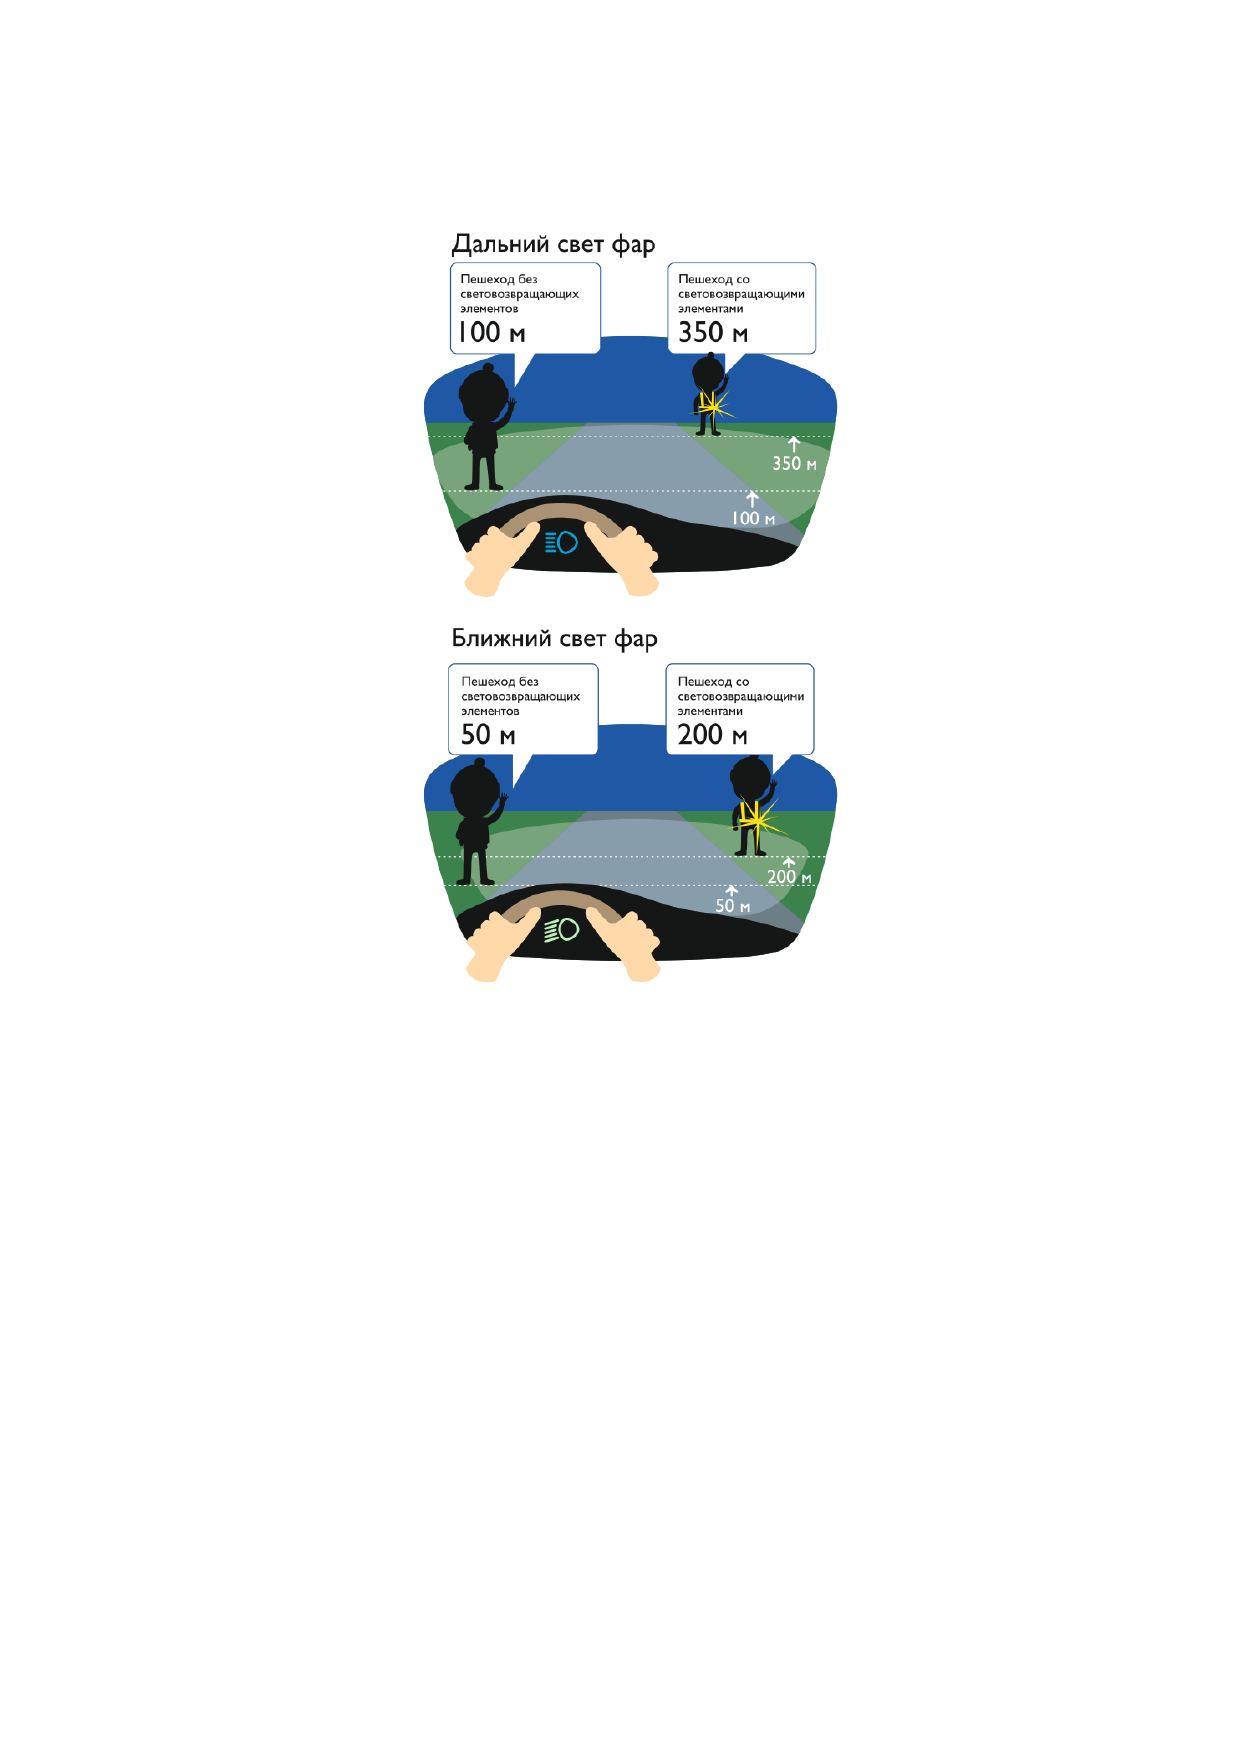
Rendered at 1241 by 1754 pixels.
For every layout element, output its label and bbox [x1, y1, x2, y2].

picture [413, 229, 846, 986]
